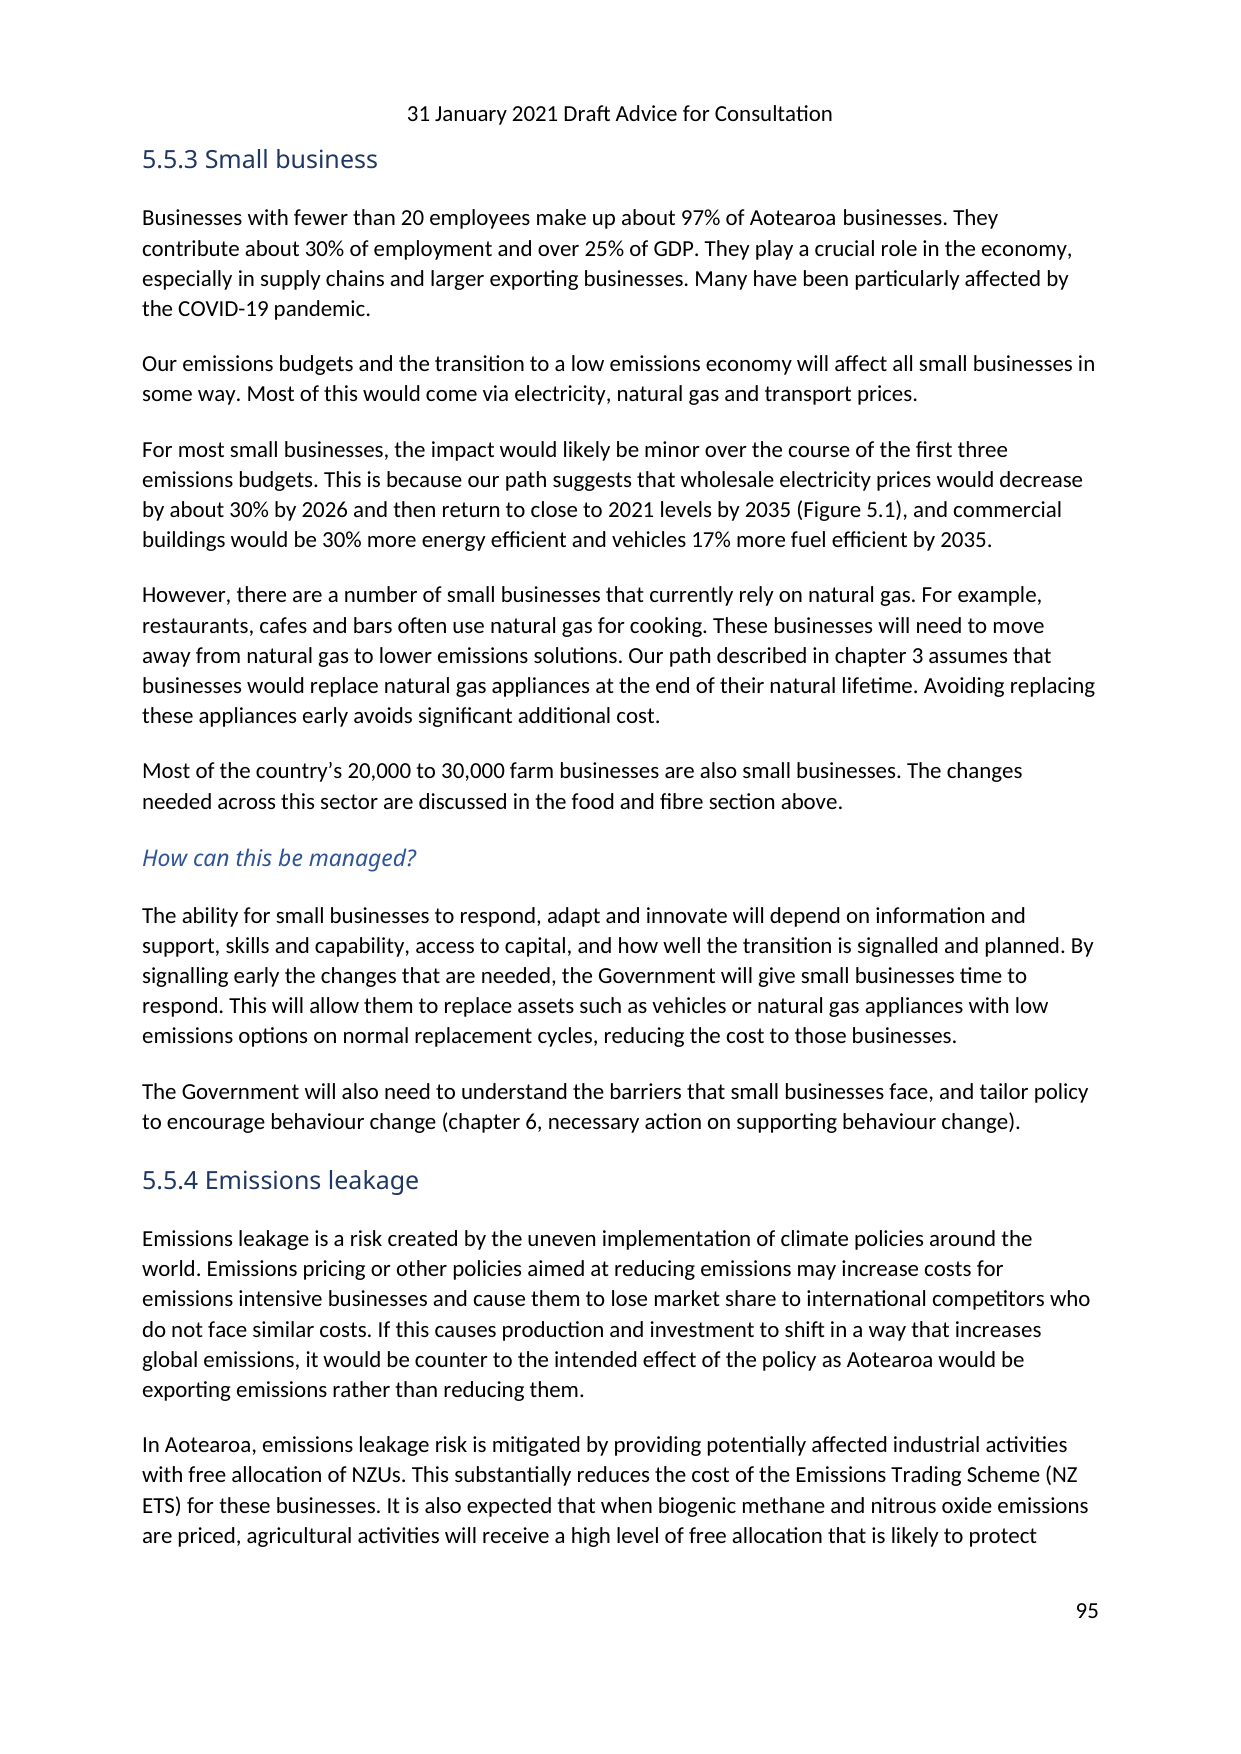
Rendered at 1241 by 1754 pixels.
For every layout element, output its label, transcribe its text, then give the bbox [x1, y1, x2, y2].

subtitle 5.5.3 Small business [142, 142, 1098, 176]
subtitle 5.5.4 Emissions leakage [142, 1162, 1098, 1196]
text Businesses with fewer than 20 employees make up about 97% of Aotearoa businesses. They contribute about 30% of employment and over 25% of GDP. They play a crucial role in the economy, especially in supply chains and larger exporting businesses. Many have been particularly affected by the COVID-19 pandemic. [142, 203, 1098, 322]
text For most small businesses, the impact would likely be minor over the course of the first three emissions budgets. This is because our path suggests that wholesale electricity prices would decrease by about 30% by 2026 and then return to close to 2021 levels by 2035 (Figure 5.1), and commercial buildings would be 30% more energy efficient and vehicles 17% more fuel efficient by 2035. [142, 435, 1098, 553]
text Most of the country’s 20,000 to 30,000 farm businesses are also small businesses. The changes needed across this sector are discussed in the food and fibre section above. [142, 757, 1098, 815]
text Emissions leakage is a risk created by the uneven implementation of climate policies around the world. Emissions pricing or other policies aimed at reducing emissions may increase costs for emissions intensive businesses and cause them to lose market share to international competitors who do not face similar costs. If this causes production and investment to shift in a way that increases global emissions, it would be counter to the intended effect of the policy as Aotearoa would be exporting emissions rather than reducing them. [142, 1224, 1098, 1403]
subtitle How can this be managed? [142, 842, 1098, 873]
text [142, 1430, 1098, 1549]
text The Government will also need to understand the barriers that small businesses face, and tailor policy to encourage behaviour change (chapter 6, necessary action on supporting behaviour change). [142, 1077, 1098, 1135]
text The ability for small businesses to respond, adapt and innovate will depend on information and support, skills and capability, access to capital, and how well the transition is signalled and planned. By signalling early the changes that are needed, the Government will give small businesses time to respond. This will allow them to replace assets such as vehicles or natural gas appliances with low emissions options on normal replacement cycles, reducing the cost to those businesses. [142, 901, 1098, 1050]
text However, there are a number of small businesses that currently rely on natural gas. For example, restaurants, cafes and bars often use natural gas for cooking. These businesses will need to move away from natural gas to lower emissions solutions. Our path described in chapter 3 assumes that businesses would replace natural gas appliances at the end of their natural lifetime. Avoiding replacing these appliances early avoids significant additional cost. [142, 581, 1098, 729]
text Our emissions budgets and the transition to a low emissions economy will affect all small businesses in some way. Most of this would come via electricity, natural gas and transport prices. [142, 349, 1098, 408]
